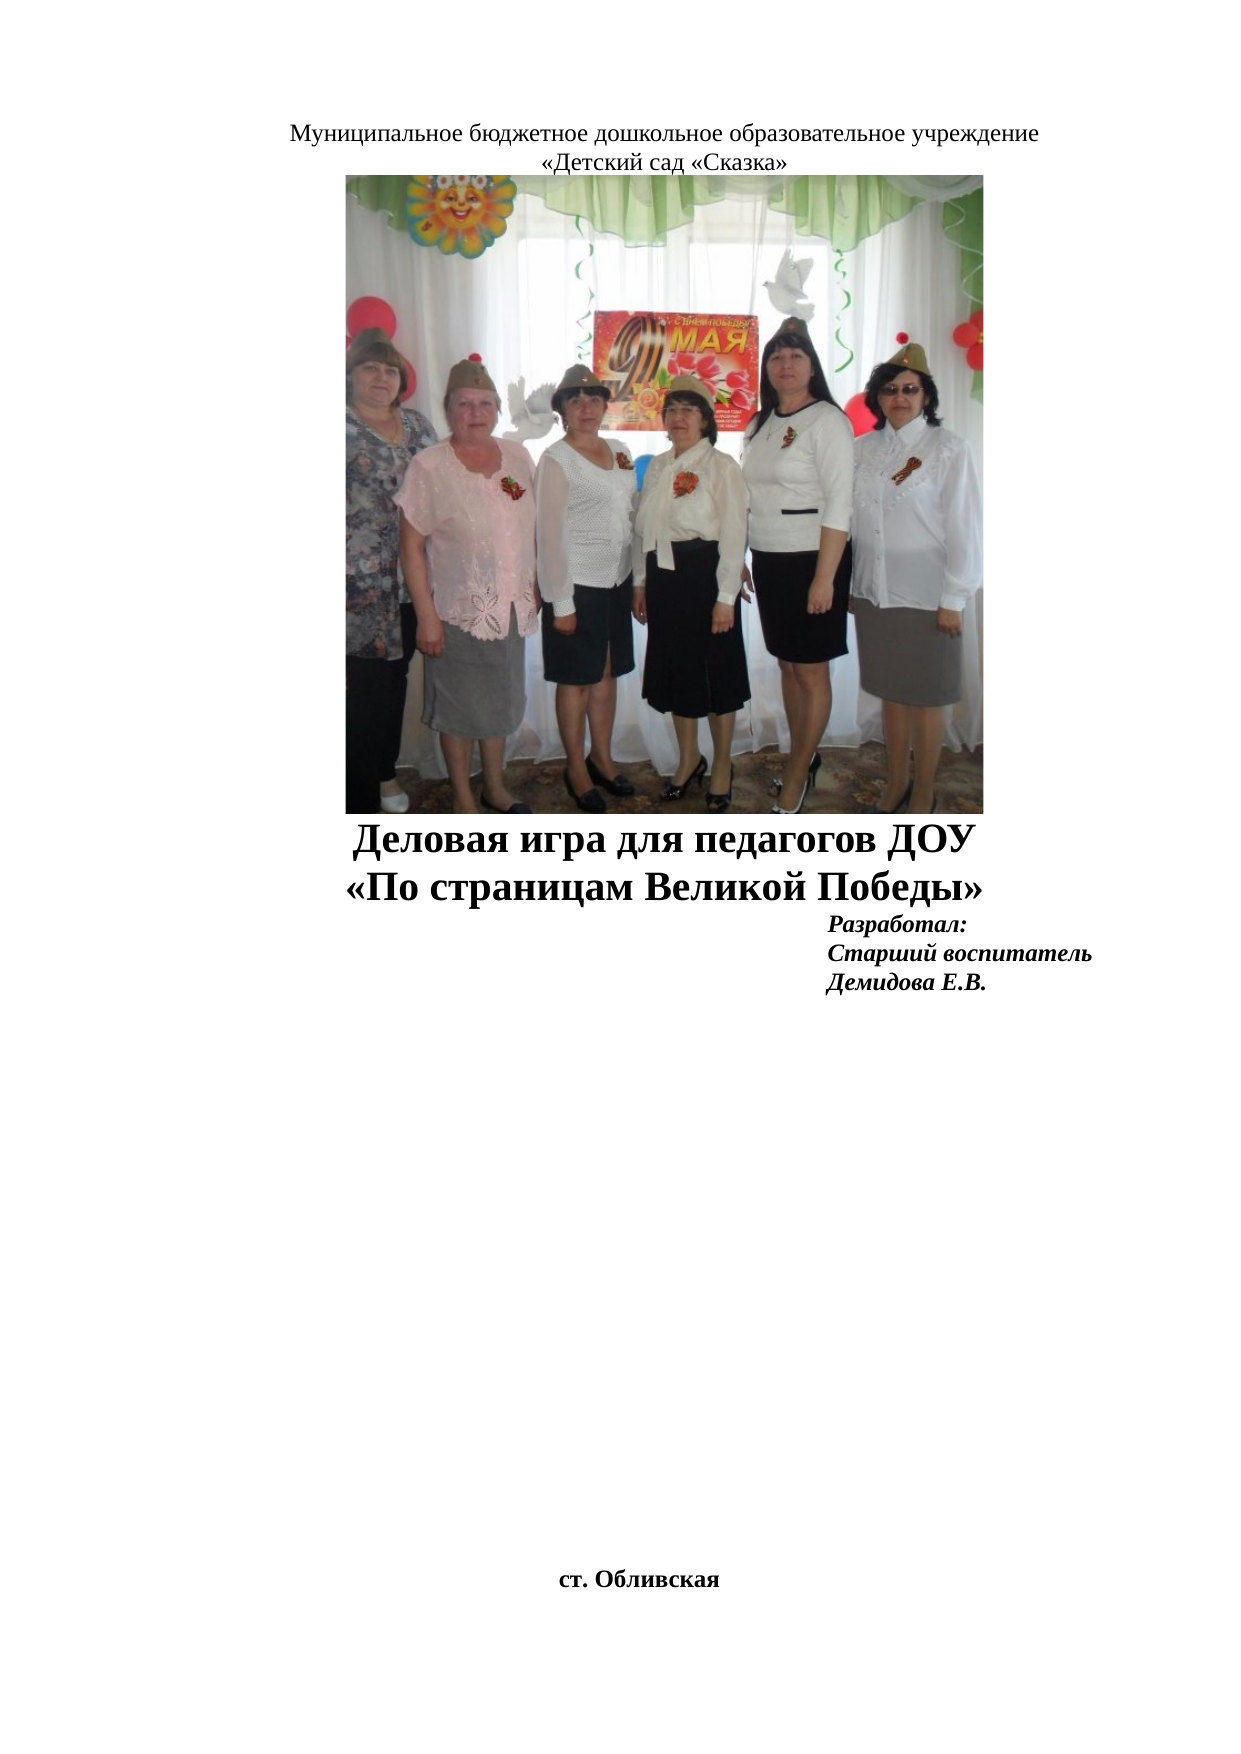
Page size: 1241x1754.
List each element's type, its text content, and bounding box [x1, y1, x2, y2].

text ст. Обливская [177, 1564, 1152, 1593]
text «Детский сад «Сказка» [177, 147, 1152, 176]
text «По страницам Великой Победы» [177, 861, 1152, 909]
text Разработал: [177, 909, 1152, 938]
text Демидова Е.В. [177, 967, 1152, 996]
text Деловая игра для педагогов ДОУ [177, 813, 1152, 861]
text Старший воспитатель [177, 938, 1152, 967]
text Муниципальное бюджетное дошкольное образовательное учреждение [177, 118, 1152, 147]
picture [345, 175, 984, 814]
